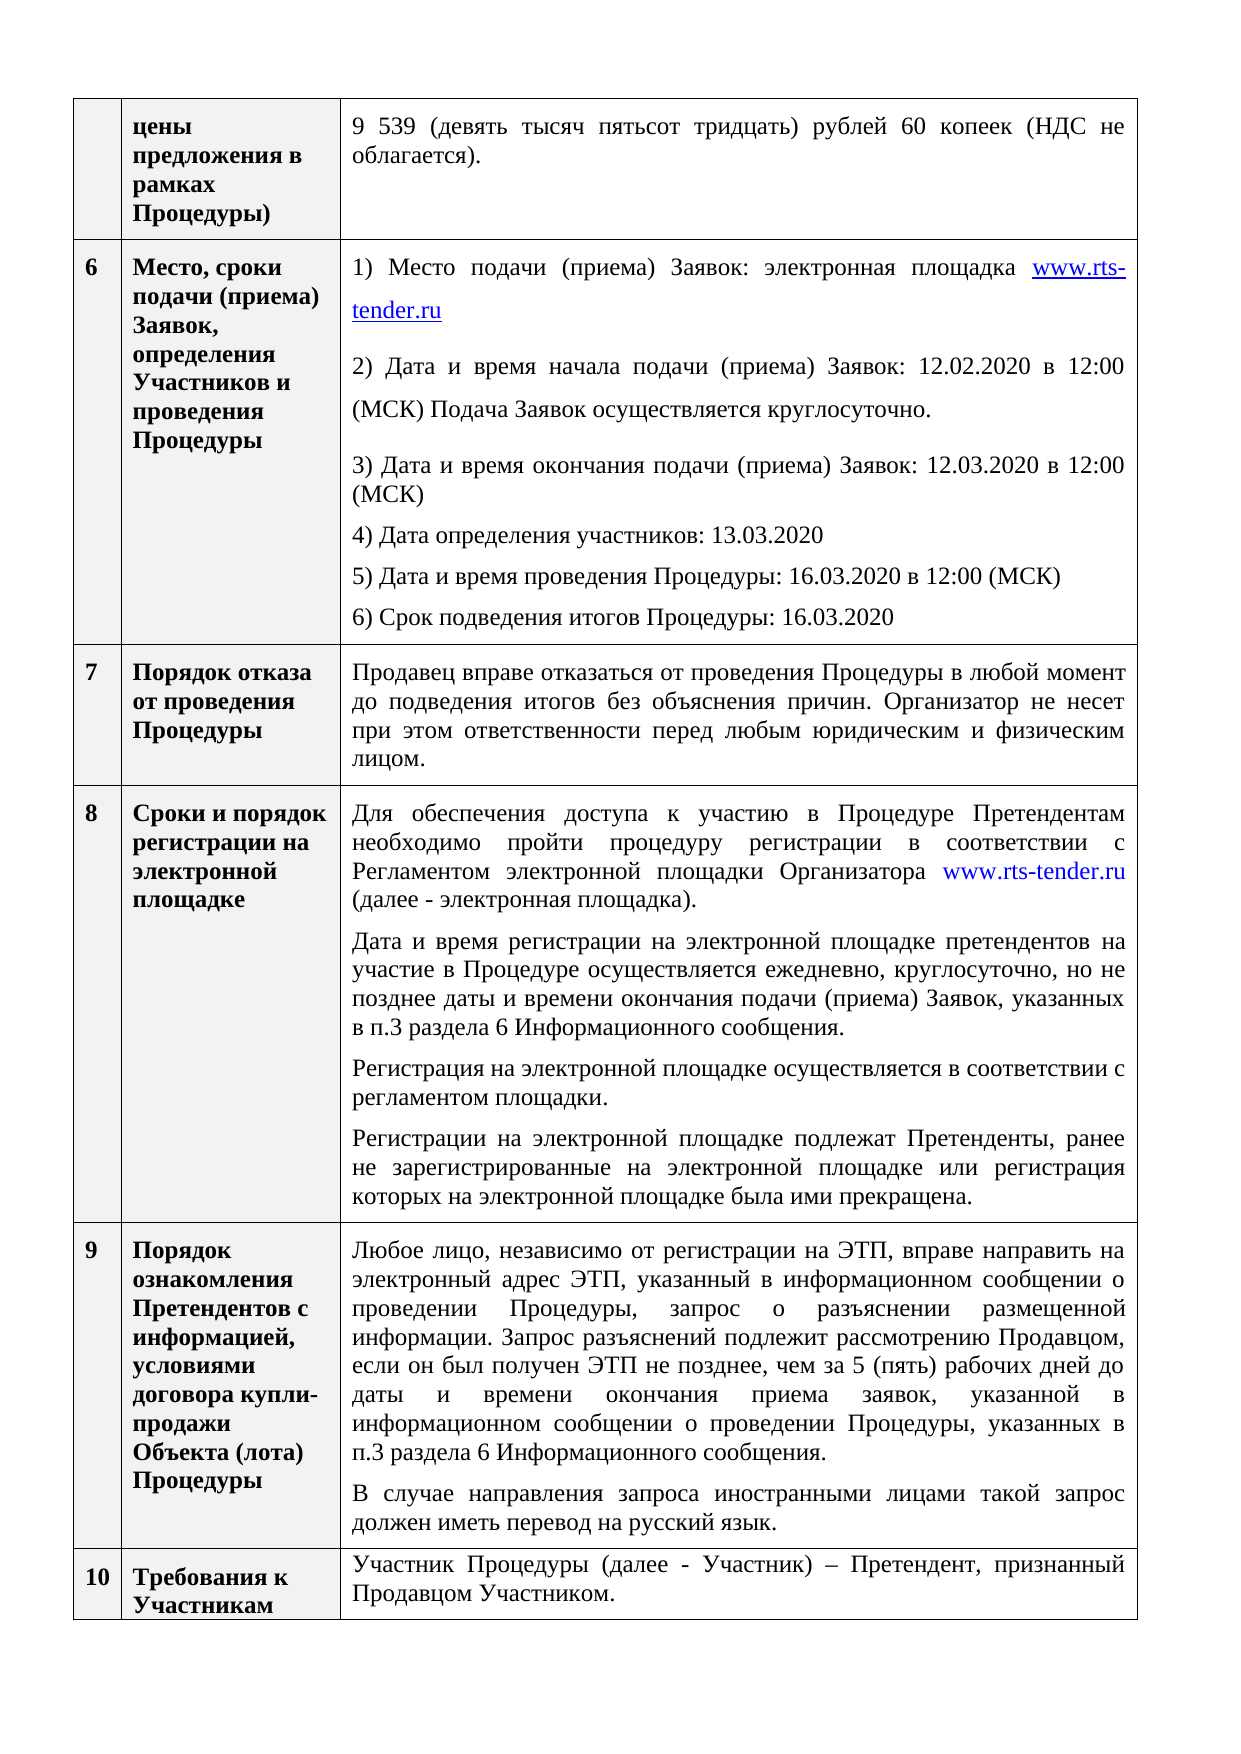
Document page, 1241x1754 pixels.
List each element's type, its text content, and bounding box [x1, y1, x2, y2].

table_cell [122, 99, 340, 239]
table_cell Любое лицо, независимо от регистрации на ЭТП, вправе направить на электронный адрес ЭТП, указанный в информационном сообщении о проведении Процедуры, запрос о разъяснении размещенной информации. Запрос разъяснений подлежит рассмотрению Продавцом, если он был получен ЭТП не позднее, чем за 5 (пять) рабочих дней до даты и времени окончания приема заявок, указанной в информационном сообщении о проведении Процедуры, указанных в п.3 раздела 6 Информационного сообщения. В случае направления запроса иностранными лицами такой запрос должен иметь перевод на русский язык. [341, 1223, 1137, 1548]
table_cell 7 [74, 645, 121, 785]
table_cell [122, 1549, 340, 1619]
table_cell 8 [74, 786, 121, 1222]
table_cell 10 [74, 1549, 121, 1619]
table_cell Место, сроки подачи (приема) Заявок, определения Участников и проведения Процедуры [122, 240, 340, 644]
table_cell 1) Место подачи (приема) Заявок: электронная площадка www.rts-tender.ru 2) Дата и время начала подачи (приема) Заявок: 12.02.2020 в 12:00 (МСК) Подача Заявок осуществляется круглосуточно. 3) Дата и время окончания подачи (приема) Заявок: 12.03.2020 в 12:00 (МСК) 4) Дата определения участников: 13.03.2020 5) Дата и время проведения Процедуры: 16.03.2020 в 12:00 (МСК) 6) Срок подведения итогов Процедуры: 16.03.2020 [341, 240, 1137, 644]
table_cell 6 [74, 240, 121, 644]
table_cell Сроки и порядок регистрации на электронной площадке [122, 786, 340, 1222]
table_cell Порядок отказа от проведения Процедуры [122, 645, 340, 785]
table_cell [341, 1549, 1137, 1619]
table_cell 9 [74, 1223, 121, 1548]
table_cell Продавец вправе отказаться от проведения Процедуры в любой момент до подведения итогов без объяснения причин. Организатор не несет при этом ответственности перед любым юридическим и физическим лицом. [341, 645, 1137, 785]
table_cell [341, 99, 1137, 239]
table_cell 5 [74, 99, 121, 239]
table_cell Для обеспечения доступа к участию в Процедуре Претендентам необходимо пройти процедуру регистрации в соответствии с Регламентом электронной площадки Организатора www.rts-tender.ru (далее - электронная площадка). Дата и время регистрации на электронной площадке претендентов на участие в Процедуре осуществляется ежедневно, круглосуточно, но не позднее даты и времени окончания подачи (приема) Заявок, указанных в п.3 раздела 6 Информационного сообщения. Регистрация на электронной площадке осуществляется в соответствии с регламентом площадки. Регистрации на электронной площадке подлежат Претенденты, ранее не зарегистрированные на электронной площадке или регистрация которых на электронной площадке была ими прекращена. [341, 786, 1137, 1222]
table_cell Порядок ознакомления Претендентов с информацией, условиями договора купли-продажи Объекта (лота) Процедуры [122, 1223, 340, 1548]
